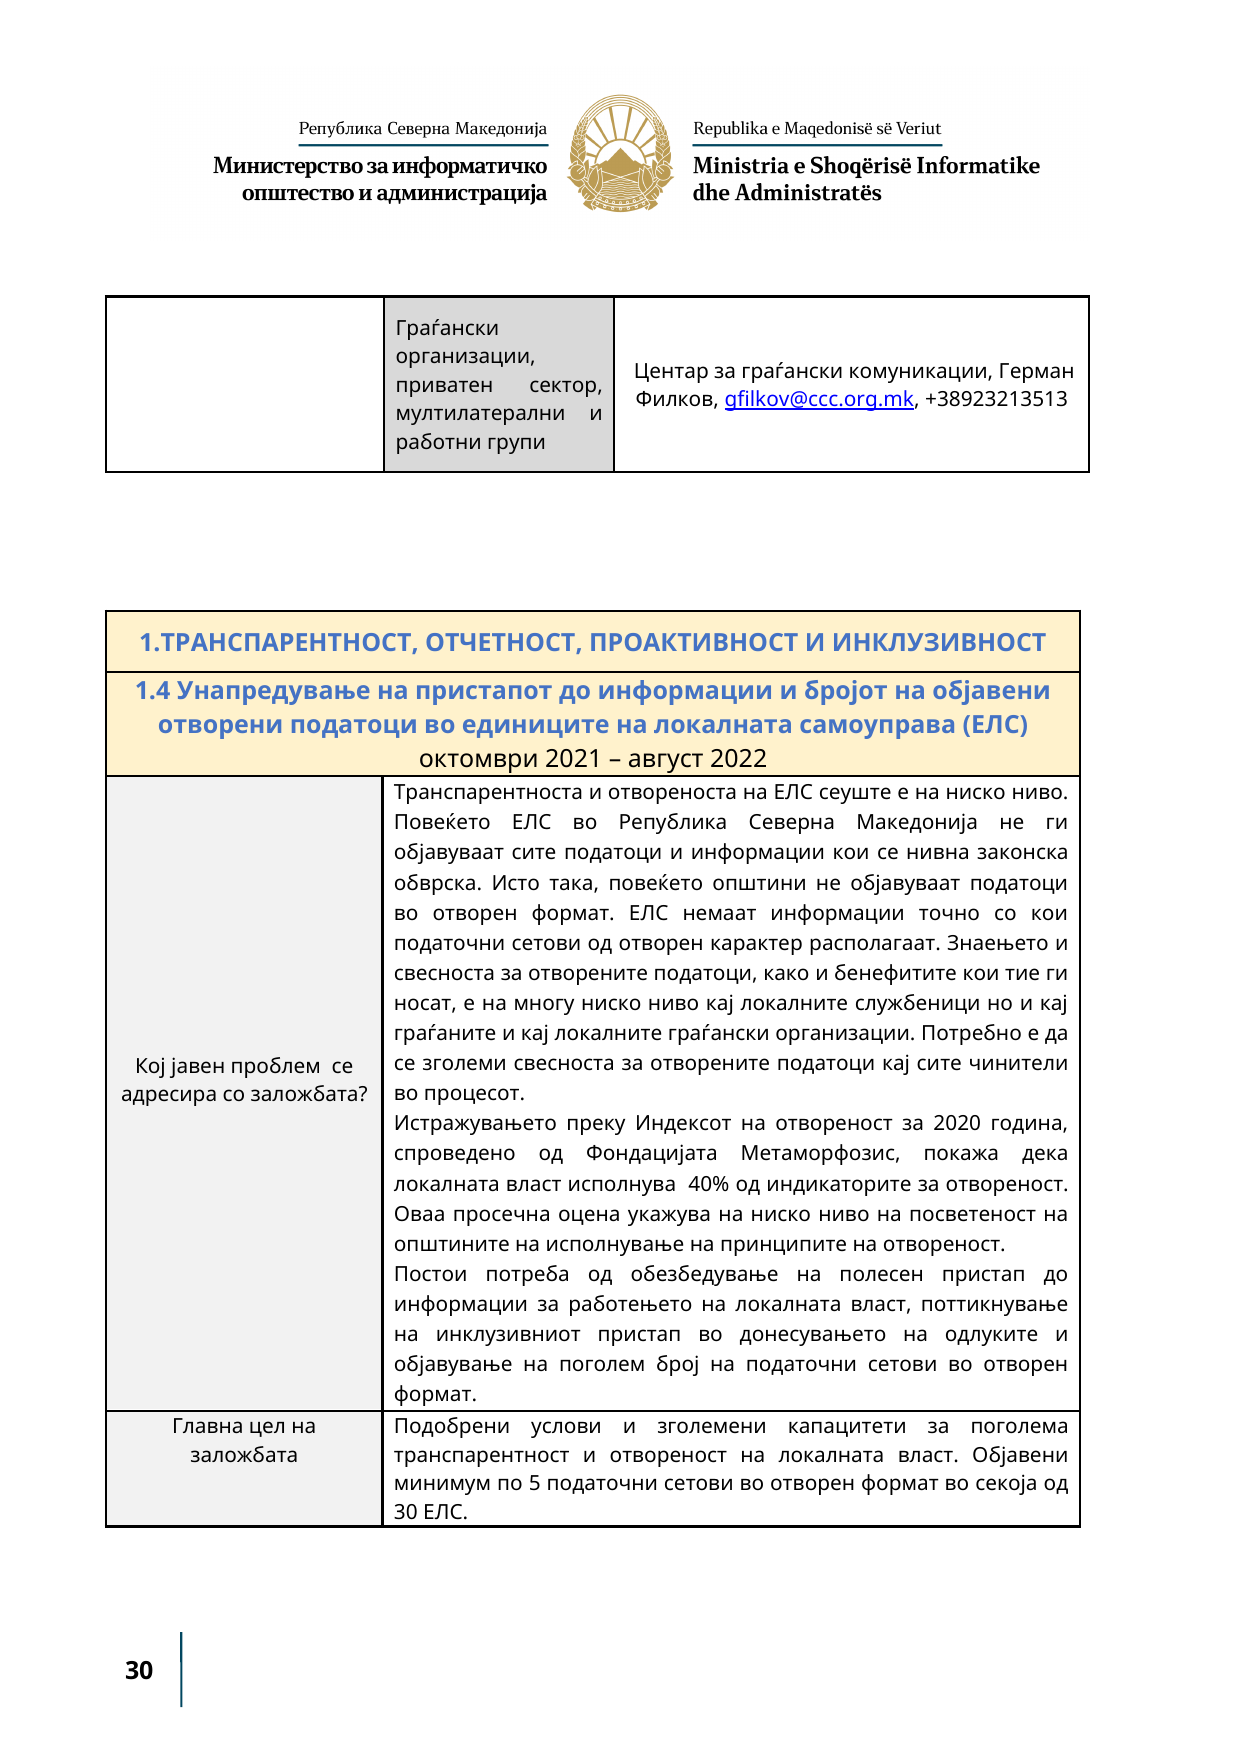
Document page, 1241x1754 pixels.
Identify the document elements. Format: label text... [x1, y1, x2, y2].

table_cell Центар за граѓански комуникации, Герман Филков, gfilkov@ccc.org.mk, +38923213513 [615, 298, 1088, 471]
table_cell 1.4 Унапредување на пристапот до информации и бројот на објавени отворени податоци во единиците на локалната самоуправа (ЕЛС) октомври 2021 – август 2022 [107, 673, 1079, 775]
table_cell Главна цел на заложбата [107, 1412, 381, 1525]
picture [150, 66, 1091, 241]
table_header 1.ТРАНСПАРЕНТНОСТ, ОТЧЕТНОСТ, ПРОАКТИВНОСТ И ИНКЛУЗИВНОСТ [107, 612, 1079, 671]
table_cell Кој јавен проблем се адресира со заложбата? [107, 777, 381, 1409]
table_cell Граѓански организации, приватен сектор, мултилатерални и работни групи [385, 298, 613, 471]
table_cell Транспарентноста и отвореноста на ЕЛС сеуште е на ниско ниво. Повеќето ЕЛС во Република Северна Македонија не ги објавуваат сите податоци и информации кои се нивна законска обврска. Исто така, повеќето општини не објавуваат податоци во отворен формат. ЕЛС немаат информации точно со кои податочни сетови од отворен карактер располагаат. Знаењето и свесноста за отворените податоци, како и бенефитите кои тие ги носат, е на многу ниско ниво кај локалните службеници но и кај граѓаните и кај локалните граѓански организации. Потребно е да се зголеми свесноста за отворените податоци кај сите чинители во процесот. Истражувањето преку Индексот на отвореност за 2020 година, спроведено од Фондацијата Метаморфозис, покажа дека локалната власт исполнува 40% од индикаторите за отвореност. Оваа просечна оцена укажува на ниско ниво на посветеност на општините на исполнување на принципите на отвореност. Постои потреба од обезбедување на полесен пристап до информации за работењето на локалната власт, поттикнување на инклузивниот пристап во донесувањето на одлуките и објавување на поголем број на податочни сетови во отворен формат. [384, 777, 1079, 1409]
